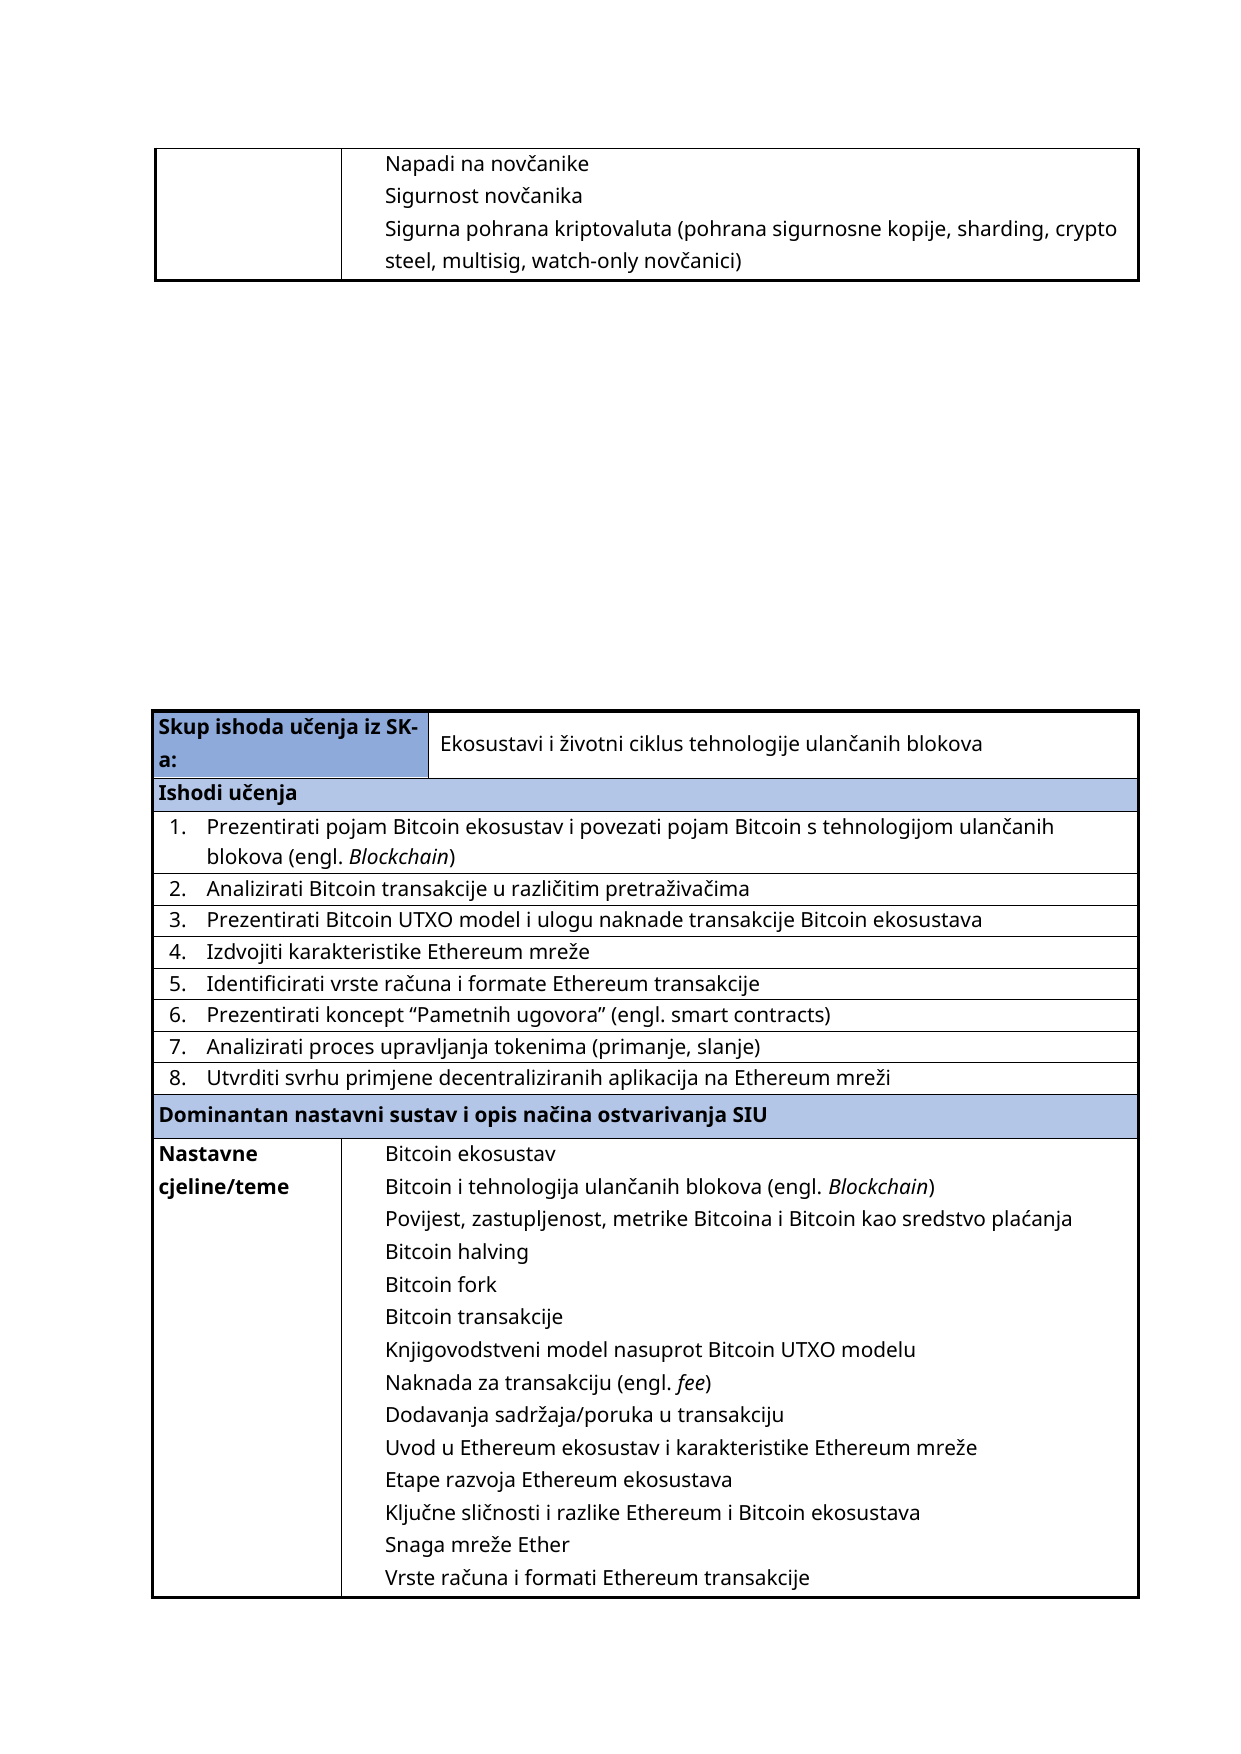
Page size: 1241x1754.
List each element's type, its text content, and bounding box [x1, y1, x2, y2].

table_cell Ishodi učenja [154, 779, 1137, 811]
table_cell Prezentirati Bitcoin UTXO model i ulogu naknade transakcije Bitcoin ekosustava [154, 906, 1137, 936]
table_header Ekosustavi i životni ciklus tehnologije ulančanih blokova [429, 713, 1137, 777]
table_cell Prezentirati koncept “Pametnih ugovora” (engl. smart contracts) [154, 1000, 1137, 1031]
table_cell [157, 149, 341, 279]
table_cell Analizirati proces upravljanja tokenima (primanje, slanje) [154, 1032, 1137, 1062]
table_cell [342, 149, 1137, 279]
table_cell Identificirati vrste računa i formate Ethereum transakcije [154, 969, 1137, 999]
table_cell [154, 1139, 341, 1596]
table_cell Dominantan nastavni sustav i opis načina ostvarivanja SIU [154, 1095, 1137, 1138]
table_header Skup ishoda učenja iz SK-a: [154, 713, 428, 777]
table_cell Utvrditi svrhu primjene decentraliziranih aplikacija na Ethereum mreži [154, 1063, 1137, 1094]
table_cell Izdvojiti karakteristike Ethereum mreže [154, 937, 1137, 968]
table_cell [342, 1139, 1137, 1596]
table_cell Prezentirati pojam Bitcoin ekosustav i povezati pojam Bitcoin s tehnologijom ulančanih blokova (engl. Blockchain) [154, 812, 1137, 873]
table_cell Analizirati Bitcoin transakcije u različitim pretraživačima [154, 874, 1137, 904]
